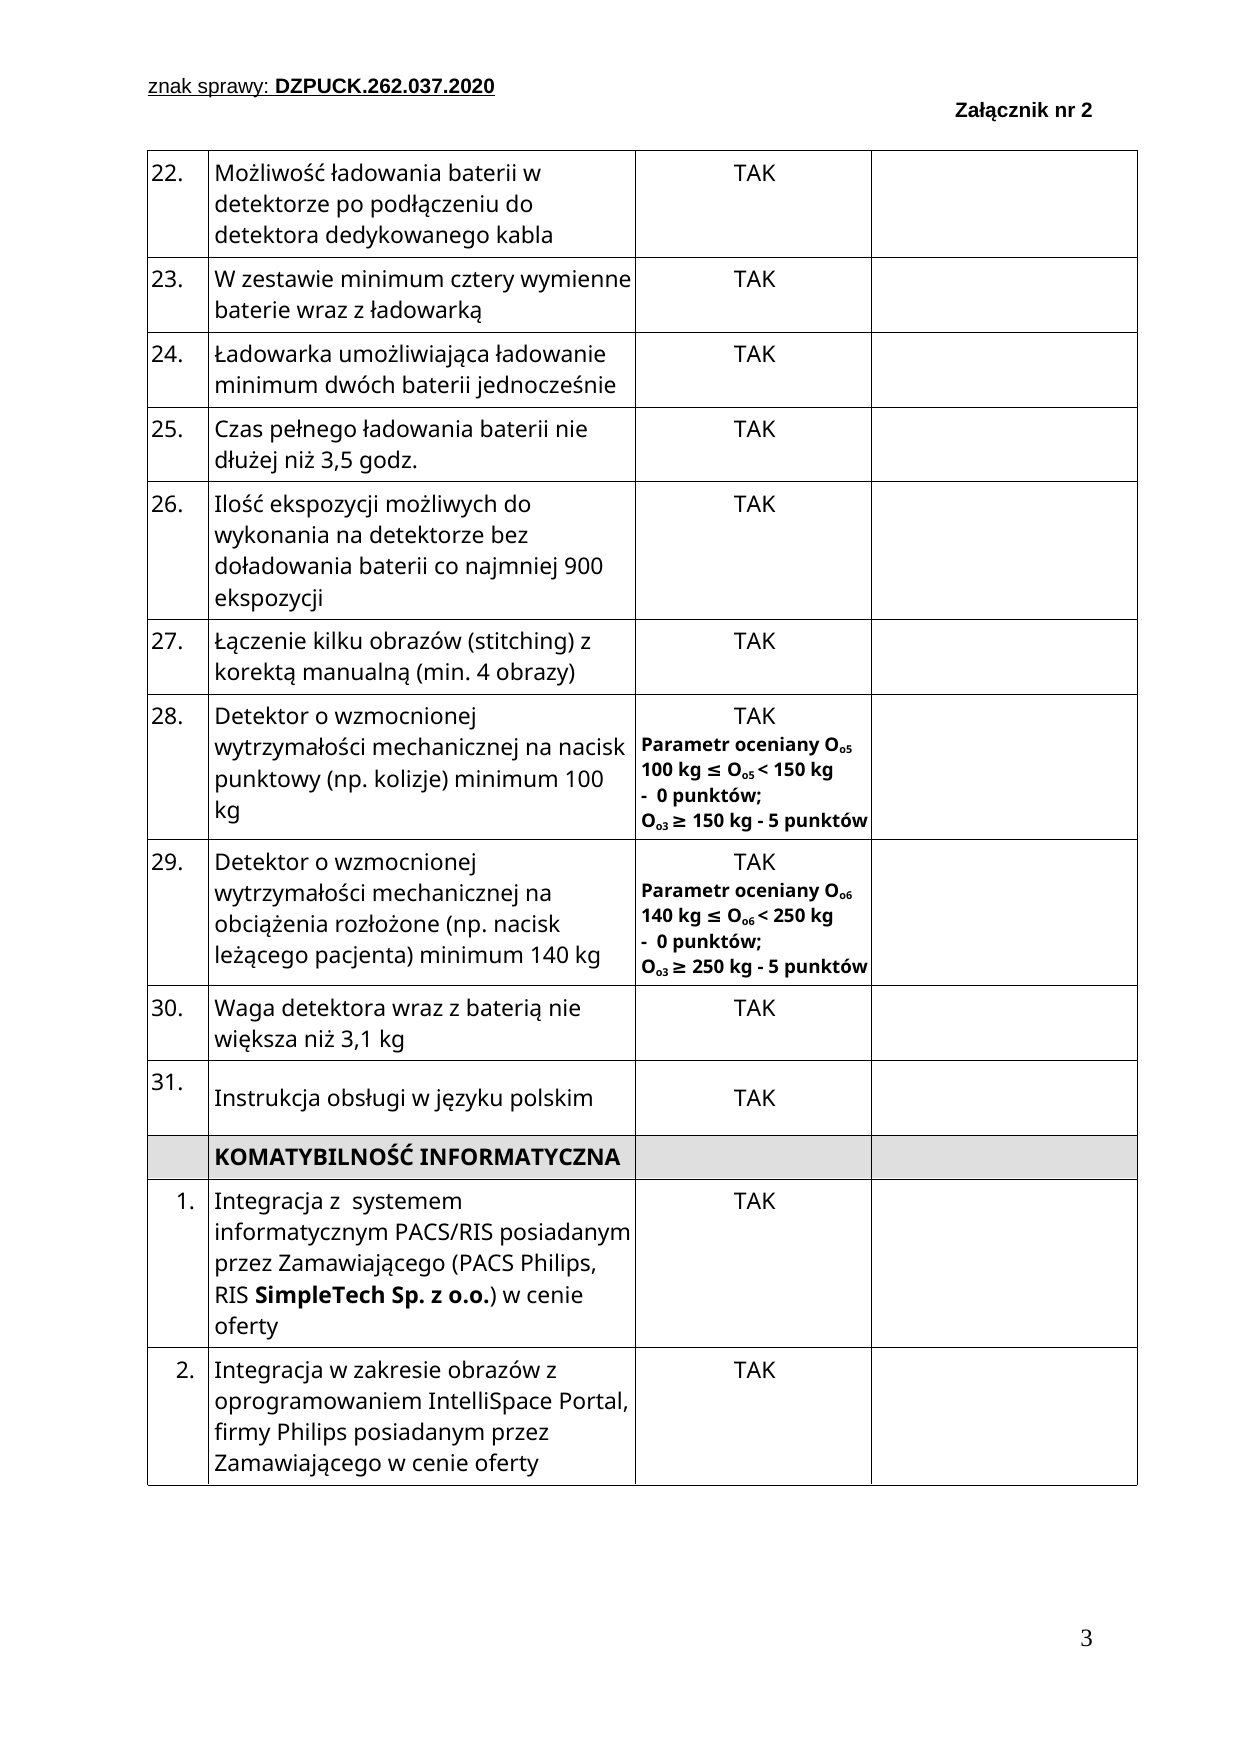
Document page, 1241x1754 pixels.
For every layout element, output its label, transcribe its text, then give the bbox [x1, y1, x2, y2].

table_cell TAK [636, 620, 871, 693]
table_cell [148, 333, 208, 406]
table_cell TAK [636, 986, 871, 1060]
table_cell [872, 1061, 1137, 1135]
table_cell [872, 840, 1137, 985]
table_cell Detektor o wzmocnionej wytrzymałości mechanicznej na nacisk punktowy (np. kolizje) minimum 100 kg [209, 695, 635, 839]
table_cell [148, 151, 208, 257]
table_cell [872, 258, 1137, 331]
table_cell [148, 408, 208, 481]
table_cell [872, 1348, 1137, 1484]
table_cell TAK [636, 151, 871, 257]
table_cell W zestawie minimum cztery wymienne baterie wraz z ładowarką [209, 258, 635, 331]
table_cell TAK [636, 482, 871, 619]
table_cell [148, 482, 208, 619]
table_cell Instrukcja obsługi w języku polskim [209, 1061, 635, 1135]
table_cell [148, 986, 208, 1060]
table_cell [148, 1348, 208, 1484]
table_cell Integracja w zakresie obrazów z oprogramowaniem IntelliSpace Portal, firmy Philips posiadanym przez Zamawiającego w cenie oferty [209, 1348, 635, 1484]
table_cell Integracja z systemem informatycznym PACS/RIS posiadanym przez Zamawiającego (PACS Philips, RIS SimpleTech Sp. z o.o.) w cenie oferty [209, 1180, 635, 1347]
table_cell TAK [636, 1180, 871, 1347]
table_cell [148, 1180, 208, 1347]
table_cell KOMATYBILNOŚĆ INFORMATYCZNA [209, 1136, 635, 1178]
table_cell [872, 1136, 1137, 1178]
table_cell Ilość ekspozycji możliwych do wykonania na detektorze bez doładowania baterii co najmniej 900 ekspozycji [209, 482, 635, 619]
table_cell [148, 258, 208, 331]
table_cell Waga detektora wraz z baterią nie większa niż 3,1 kg [209, 986, 635, 1060]
table_cell TAK Parametr oceniany Oo5 100 kg ≤ Oo5 < 150 kg - 0 punktów; Oo3 ≥ 150 kg - 5 punktów [636, 695, 871, 839]
table_cell Czas pełnego ładowania baterii nie dłużej niż 3,5 godz. [209, 408, 635, 481]
table_cell TAK [636, 258, 871, 331]
table_cell TAK [636, 408, 871, 481]
table_cell [148, 620, 208, 693]
table_cell [148, 695, 208, 839]
table_cell [872, 333, 1137, 406]
table_cell Łączenie kilku obrazów (stitching) z korektą manualną (min. 4 obrazy) [209, 620, 635, 693]
table_cell [872, 620, 1137, 693]
table_cell Możliwość ładowania baterii w detektorze po podłączeniu do detektora dedykowanego kabla [209, 151, 635, 257]
table_cell TAK Parametr oceniany Oo6 140 kg ≤ Oo6 < 250 kg - 0 punktów; Oo3 ≥ 250 kg - 5 punktów [636, 840, 871, 985]
table_cell [872, 408, 1137, 481]
table_cell [872, 482, 1137, 619]
table_cell [148, 840, 208, 985]
table_cell [872, 986, 1137, 1060]
table_cell [148, 1061, 208, 1135]
table_cell Ładowarka umożliwiająca ładowanie minimum dwóch baterii jednocześnie [209, 333, 635, 406]
table_cell [872, 695, 1137, 839]
table_cell [872, 1180, 1137, 1347]
table_cell [872, 151, 1137, 257]
table_cell Detektor o wzmocnionej wytrzymałości mechanicznej na obciążenia rozłożone (np. nacisk leżącego pacjenta) minimum 140 kg [209, 840, 635, 985]
table_cell TAK [636, 333, 871, 406]
table_cell [148, 1136, 208, 1178]
table_cell [636, 1136, 871, 1178]
table_cell TAK [636, 1348, 871, 1484]
table_cell TAK [636, 1061, 871, 1135]
